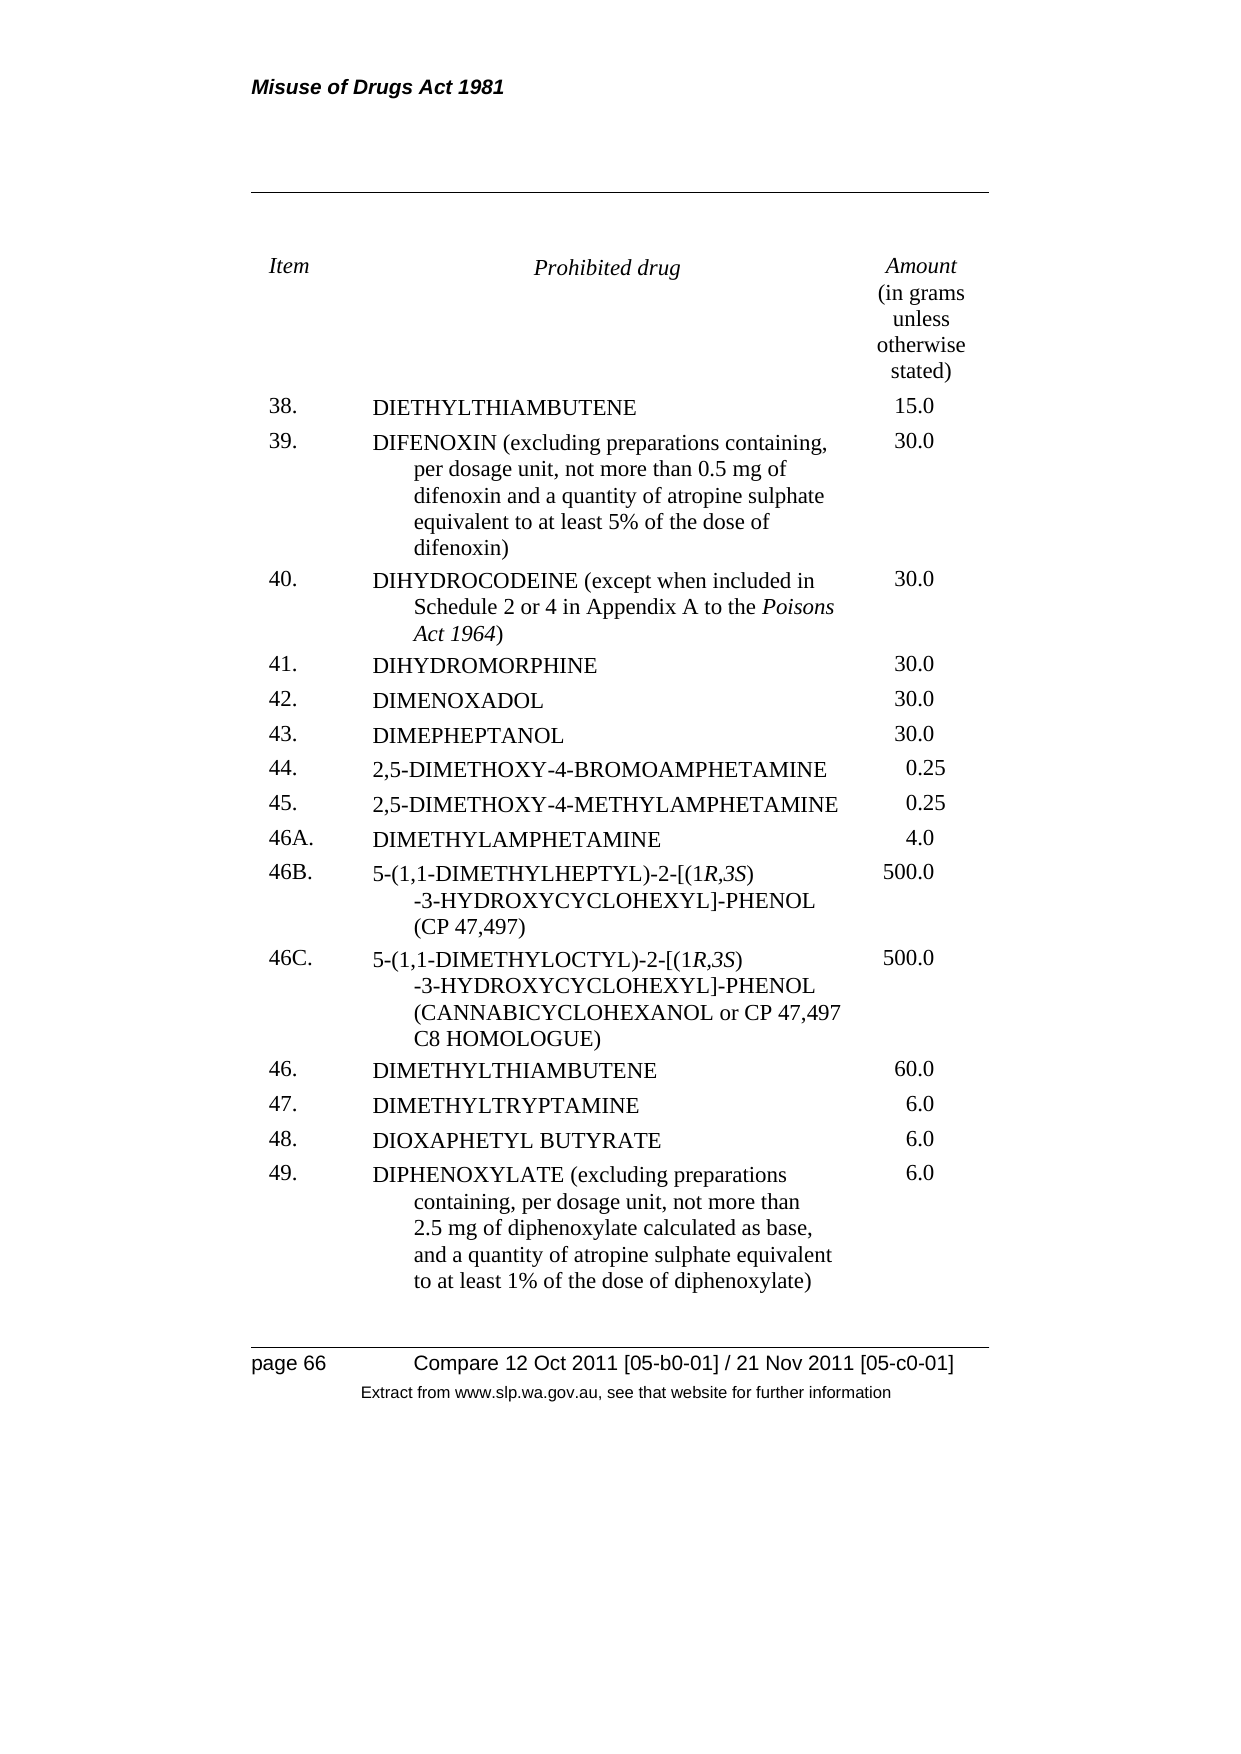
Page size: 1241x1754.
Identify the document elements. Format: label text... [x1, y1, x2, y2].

table_cell 46. [254, 1051, 357, 1086]
table_cell 0.25 [857, 750, 986, 785]
table_cell 5-(1,1-DIMETHYLHEPTYL)-2-[(1R,3S) -3-HYDROXYCYCLOHEXYL]-PHENOL (CP 47,497) [358, 854, 857, 939]
table_cell 30.0 [857, 561, 986, 646]
table_cell 500.0 [857, 854, 986, 939]
table_cell DIMETHYLTHIAMBUTENE [358, 1051, 857, 1086]
table_cell 44. [254, 750, 357, 785]
table_cell 46B. [254, 854, 357, 939]
table_cell 6.0 [857, 1155, 986, 1293]
table_cell 15.0 [857, 388, 986, 423]
table_cell 4.0 [857, 820, 986, 854]
table_cell 39. [254, 423, 357, 561]
table_cell DIMEPHEPTANOL [358, 716, 857, 750]
table_cell DIMETHYLTRYPTAMINE [358, 1086, 857, 1121]
table_cell 6.0 [857, 1121, 986, 1155]
table_cell DIMENOXADOL [358, 681, 857, 716]
table_cell DIPHENOXYLATE (excluding preparations containing, per dosage unit, not more than 2.5 mg of diphenoxylate calculated as base, and a quantity of atropine sulphate equivalent to at least 1% of the dose of diphenoxylate) [358, 1155, 857, 1293]
table_header Prohibited drug [358, 248, 857, 388]
table_cell 30.0 [857, 423, 986, 561]
table_cell DIHYDROCODEINE (except when included in Schedule 2 or 4 in Appendix A to the Poisons Act 1964) [358, 561, 857, 646]
table_header Amount (in grams unless otherwise stated) [857, 248, 986, 388]
table_cell 45. [254, 785, 357, 819]
table_cell 47. [254, 1086, 357, 1121]
table_cell 42. [254, 681, 357, 716]
table_cell DIHYDROMORPHINE [358, 646, 857, 681]
table_cell 2,5-DIMETHOXY-4-METHYLAMPHETAMINE [358, 785, 857, 819]
table_cell 48. [254, 1121, 357, 1155]
table_cell DIMETHYLAMPHETAMINE [358, 820, 857, 854]
table_cell 0.25 [857, 785, 986, 819]
table_cell 500.0 [857, 940, 986, 1051]
table_cell 41. [254, 646, 357, 681]
table_cell DIFENOXIN (excluding preparations containing, per dosage unit, not more than 0.5 mg of difenoxin and a quantity of atropine sulphate equivalent to at least 5% of the dose of difenoxin) [358, 423, 857, 561]
table_cell DIETHYLTHIAMBUTENE [358, 388, 857, 423]
table_cell 49. [254, 1155, 357, 1293]
table_cell 38. [254, 388, 357, 423]
table_header Item [254, 248, 357, 388]
table_cell 46A. [254, 820, 357, 854]
table_cell 30.0 [857, 681, 986, 716]
table_cell 46C. [254, 940, 357, 1051]
table_cell 30.0 [857, 646, 986, 681]
table_cell 40. [254, 561, 357, 646]
table_cell DIOXAPHETYL BUTYRATE [358, 1121, 857, 1155]
table_cell 2,5-DIMETHOXY-4-BROMOAMPHETAMINE [358, 750, 857, 785]
table_cell 30.0 [857, 716, 986, 750]
table_cell 5-(1,1-DIMETHYLOCTYL)-2-[(1R,3S) -3-HYDROXYCYCLOHEXYL]-PHENOL (CANNABICYCLOHEXANOL or CP 47,497 C8 HOMOLOGUE) [358, 940, 857, 1051]
table_cell 43. [254, 716, 357, 750]
table_cell 6.0 [857, 1086, 986, 1121]
table_cell 60.0 [857, 1051, 986, 1086]
